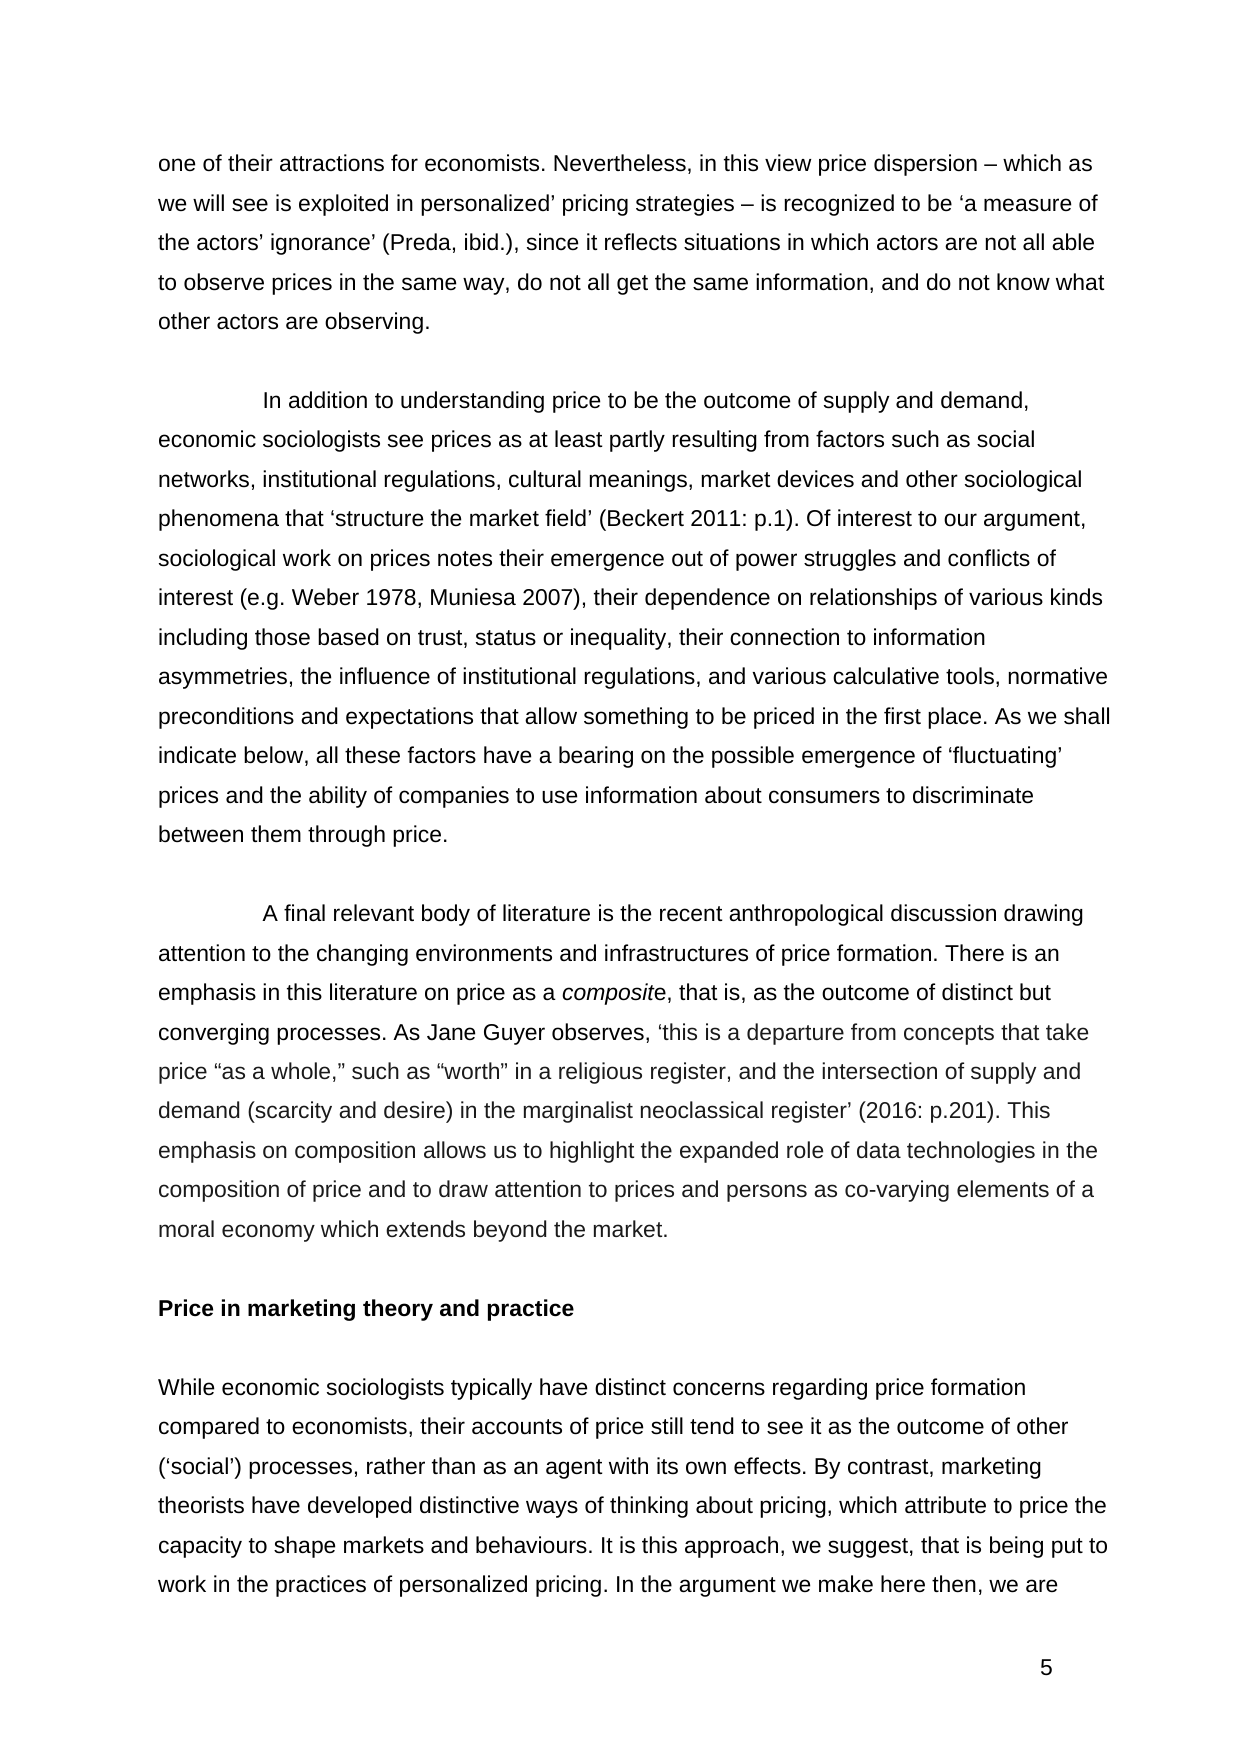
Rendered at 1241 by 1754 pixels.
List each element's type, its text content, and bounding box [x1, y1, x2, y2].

text Price in marketing theory and practice [158, 1295, 1118, 1321]
text A final relevant body of literature is the recent anthropological discussion drawing attention to the changing environments and infrastructures of price formation. There is an emphasis in this literature on price as a composite, that is, as the outcome of distinct but converging processes. As Jane Guyer observes, ‘this is a departure from concepts that take price “as a whole,” such as “worth” in a religious register, and the intersection of supply and demand (scarcity and desire) in the marginalist neoclassical register’ (2016: p.201). This emphasis on composition allows us to highlight the expanded role of data technologies in the composition of price and to draw attention to prices and persons as co-varying elements of a moral economy which extends beyond the market. [158, 900, 1118, 1242]
text In addition to understanding price to be the outcome of supply and demand, economic sociologists see prices as at least partly resulting from factors such as social networks, institutional regulations, cultural meanings, market devices and other sociological phenomena that ‘structure the market field’ (Beckert 2011: p.1). Of interest to our argument, sociological work on prices notes their emergence out of power struggles and conflicts of interest (e.g. Weber 1978, Muniesa 2007), their dependence on relationships of various kinds including those based on trust, status or inequality, their connection to information asymmetries, the influence of institutional regulations, and various calculative tools, normative preconditions and expectations that allow something to be priced in the first place. As we shall indicate below, all these factors have a bearing on the possible emergence of ‘fluctuating’ prices and the ability of companies to use information about consumers to discriminate between them through price. [158, 387, 1118, 847]
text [158, 150, 1118, 334]
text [158, 1374, 1118, 1598]
